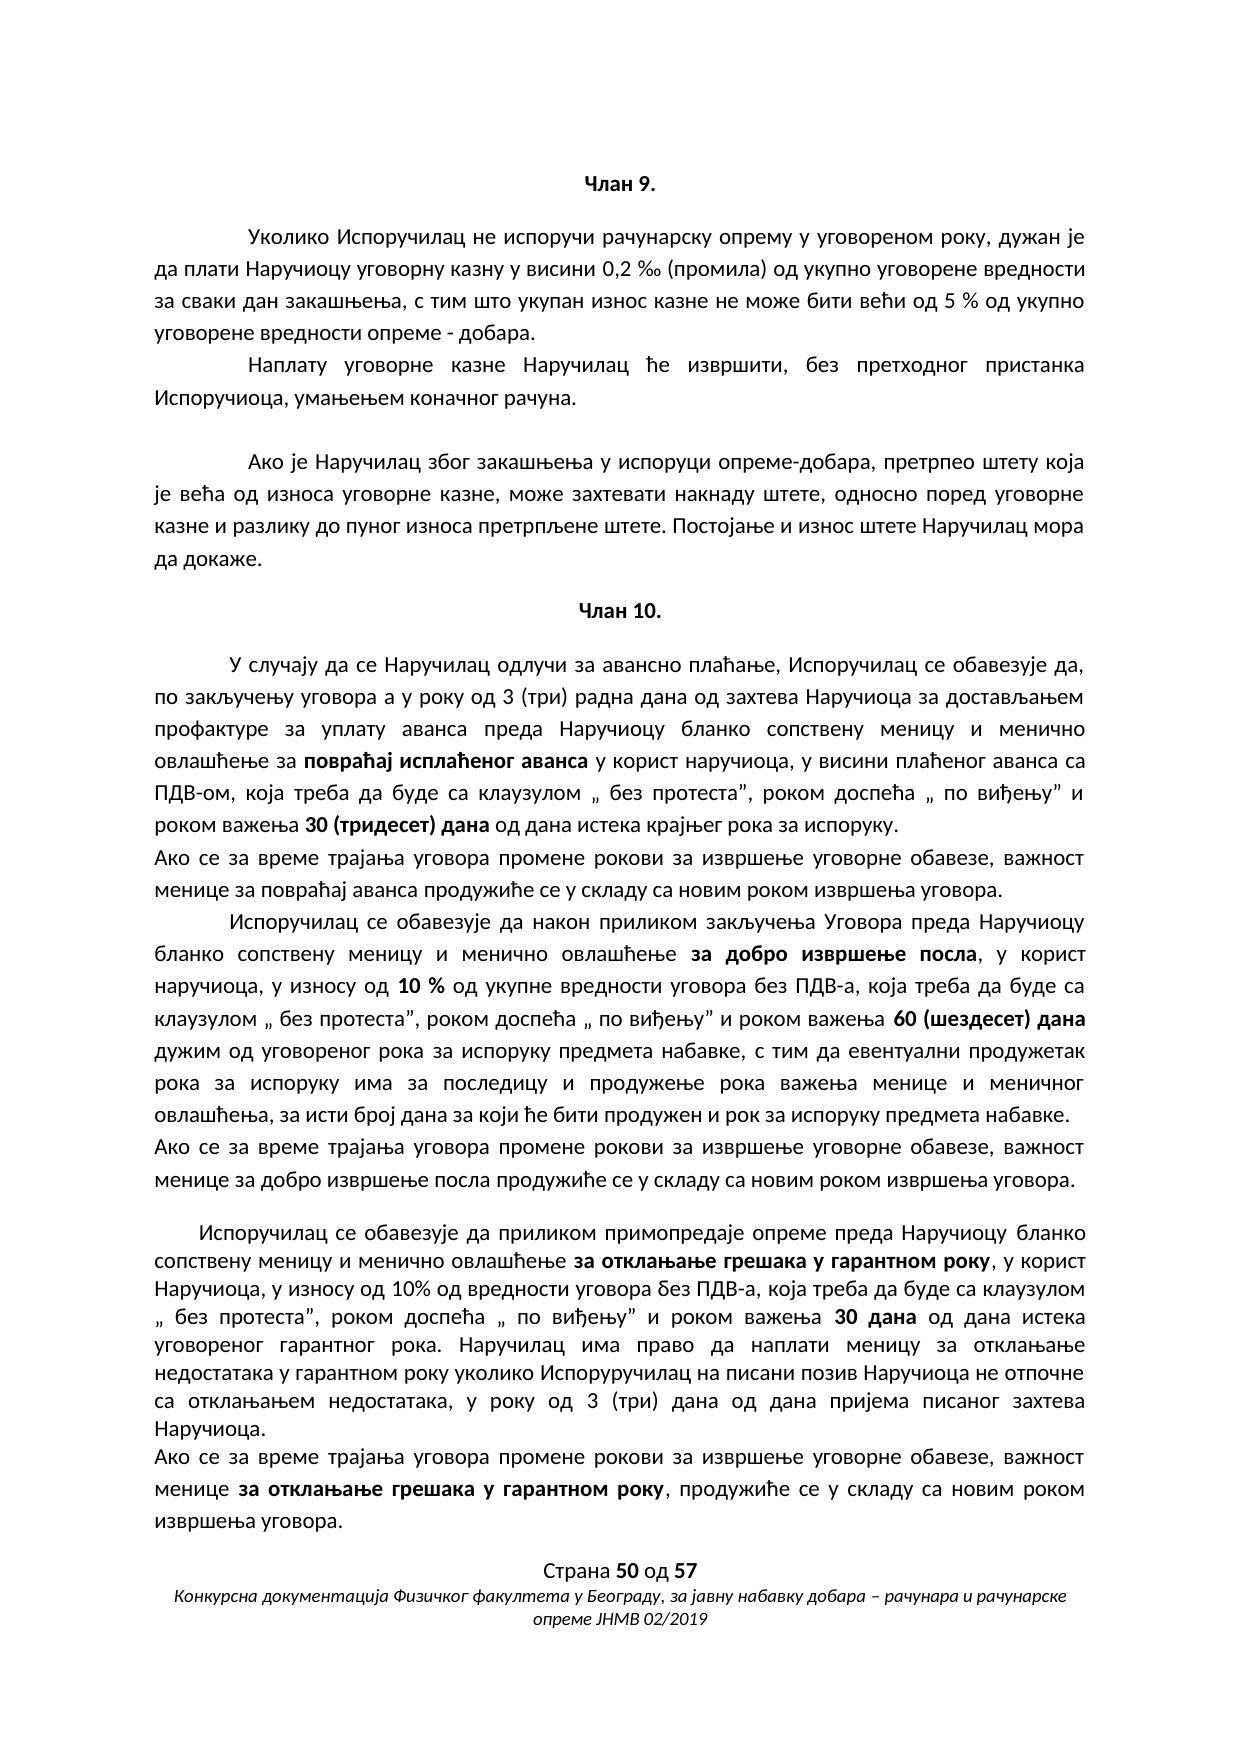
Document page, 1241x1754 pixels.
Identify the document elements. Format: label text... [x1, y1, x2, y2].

text Ако је Наручилац због закашњења у испоруци опреме-добара, претрпео штету која је већа од износа уговорне казне, може захтевати накнаду штете, односно поред уговорне казне и разлику до пуног износа претрпљене штете. Постојање и износ штете Наручилац мора да докаже. [154, 447, 1086, 572]
text Испоручилац се обавезује да након приликом закључења Уговора преда Наручиоцу бланко сопствену меницу и менично овлашћење за добро извршење посла, у корист наручиоца, у износу од 10 % од укупне вредности уговора без ПДВ-а, која треба да буде са клаузулом „ без протеста”, роком доспећа „ по виђењу” и роком важења 60 (шездесет) дана дужим од уговореног рока за испоруку предмета набавке, с тим да евентуални продужетак рока за испоруку има за последицу и продужење рока важења менице и меничног овлашћења, за исти број дана за који ће бити продужен и рок за испоруку предмета набавке. [154, 907, 1086, 1128]
text Наплату уговорне казне Наручилац ће извршити, без претходног пристанка Испоручиоца, умањењем коначног рачуна. [154, 351, 1086, 411]
text Члан 9. [154, 169, 1086, 197]
text Ако се за време трајања уговора промене рокови за извршење уговорне обавезе, важност менице за повраћај аванса продужиће се у складу са новим роком извршења уговора. [154, 843, 1086, 903]
text Ако се за време трајања уговора промене рокови за извршење уговорне обавезе, важност менице за добро извршење посла продужиће се у складу са новим роком извршења уговора. [154, 1132, 1086, 1193]
text У случају да се Наручилац одлучи за авансно плаћање, Испоручилац се обавезује да, по закључењу уговора а у року од 3 (три) радна дана од захтева Наручиоца за достављањем профактуре за уплату аванса преда Наручиоцу бланко сопствену меницу и менично овлашћење за повраћај исплаћеног аванса у корист наручиоца, у висини плаћеног аванса са ПДВ-ом, која треба да буде са клаузулом „ без протеста”, роком доспећа „ по виђењу” и роком важења 30 (тридесет) дана од дана истека крајњег рока за испоруку. [154, 650, 1086, 839]
text Члан 10. [154, 597, 1086, 625]
text Уколико Испоручилац не испоручи рачунарску опрему у уговореном року, дужан је да плати Наручиоцу уговорну казну у висини 0,2 ‰ (промила) од укупно уговорене вредности за сваки дан закашњења, с тим што укупан износ казне не може бити већи од 5 % од укупно уговорене вредности опреме - добара. [154, 222, 1086, 346]
text Ако се за време трајања уговора промене рокови за извршење уговорне обавезе, важност менице за отклањање грешака у гарантном року, продужиће се у складу са новим роком извршења уговора. [154, 1442, 1086, 1534]
text Испоручилац се обавезује да приликом примопредаје опреме преда Наручиоцу бланко сопствену меницу и менично овлашћење за отклањање грешака у гарантном року, у корист Наручиоца, у износу од 10% од вредности уговора без ПДВ-а, која треба да буде са клаузулом „ без протеста”, роком доспећа „ по виђењу” и роком важења 30 дана од дана истека уговореног гарантног рока. Наручилац има право да наплати меницу за отклањање недостатака у гарантном року уколико Испоруручилац на писани позив Наручиоца не отпочне са отклањањем недостатака, у року од 3 (три) дана од дана пријема писаног захтева Наручиоца. [154, 1218, 1086, 1442]
